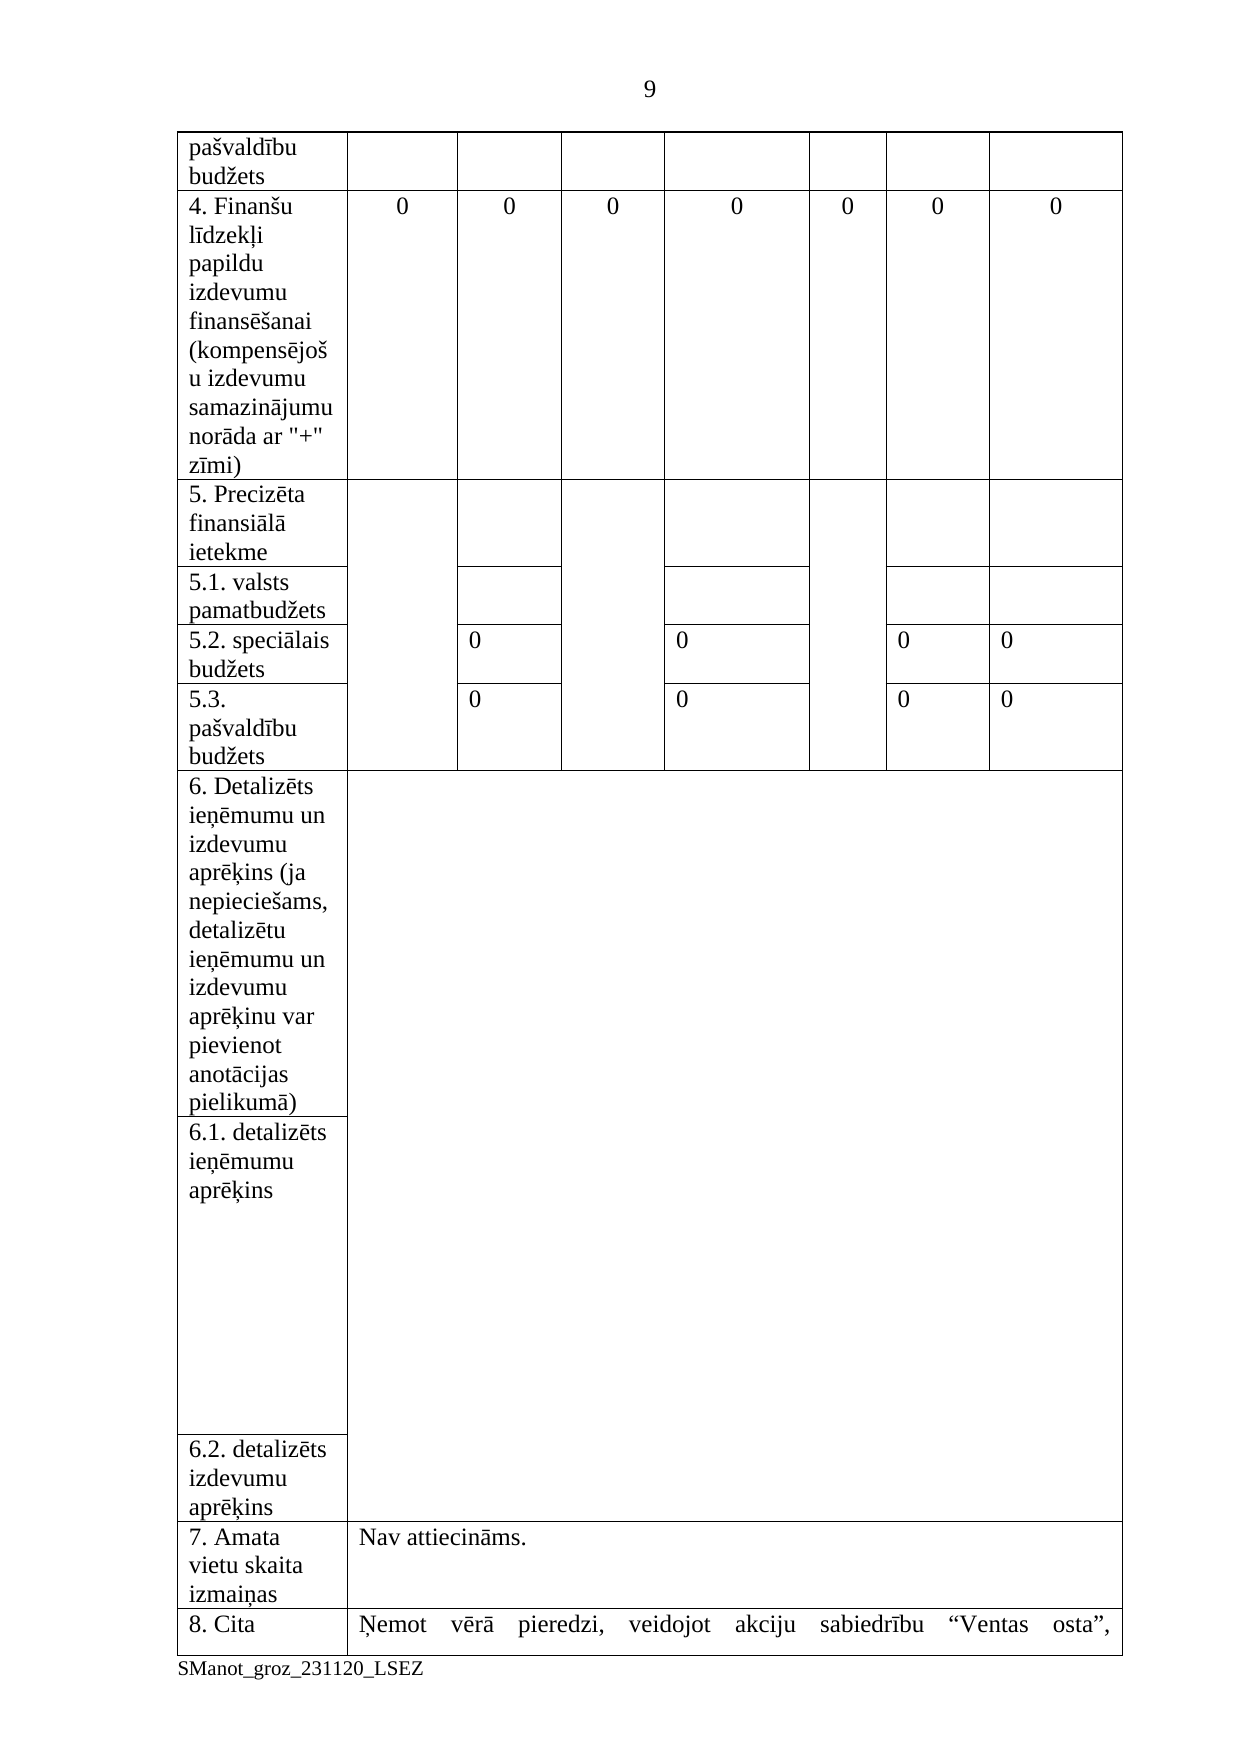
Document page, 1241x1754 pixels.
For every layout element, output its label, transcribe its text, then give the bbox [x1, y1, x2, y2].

table_cell 0 [990, 133, 1122, 190]
table_cell 0 [887, 684, 989, 770]
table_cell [178, 133, 347, 190]
table_cell [887, 480, 989, 566]
table_cell 0 [458, 684, 561, 770]
table_cell 0 [990, 625, 1122, 683]
table_cell Nav attiecināms. [348, 1522, 1122, 1608]
table_cell 0 [665, 133, 809, 190]
table_cell 5. Precizēta finansiālā ietekme [178, 480, 347, 566]
table_cell 6. Detalizēts ieņēmumu un izdevumu aprēķins (ja nepieciešams, detalizētu ieņēmumu un izdevumu aprēķinu var pievienot anotācijas pielikumā) [178, 771, 347, 1116]
table_cell 5.3. pašvaldību budžets [178, 684, 347, 770]
table_cell 0 [458, 133, 561, 190]
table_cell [348, 1609, 1122, 1655]
table_cell 0 [458, 625, 561, 683]
table_cell 5.1. valsts pamatbudžets [178, 567, 347, 624]
table_cell [810, 480, 886, 770]
table_cell 0 [990, 684, 1122, 770]
table_cell 8. Cita informācija [178, 1609, 347, 1655]
table_cell [887, 567, 989, 624]
table_cell 0 [348, 191, 457, 478]
table_cell 0 [665, 684, 809, 770]
table_cell 0 [887, 133, 989, 190]
table_cell [562, 480, 664, 770]
table_cell 0 [887, 625, 989, 683]
table_cell 0 [665, 625, 809, 683]
table_cell 0 [562, 133, 664, 190]
table_cell 0 [990, 191, 1122, 478]
table_cell [458, 567, 561, 624]
table_cell 0 [458, 191, 561, 478]
table_cell [990, 480, 1122, 566]
table_cell 0 [562, 191, 664, 478]
table_cell 6.1. detalizēts ieņēmumu aprēķins [178, 1117, 347, 1433]
table_cell [665, 480, 809, 566]
table_cell [348, 771, 1122, 1521]
table_cell [458, 480, 561, 566]
table_cell 0 [348, 133, 457, 190]
table_cell 7. Amata vietu skaita izmaiņas [178, 1522, 347, 1608]
table_cell 0 [810, 133, 886, 190]
table_cell 0 [810, 191, 886, 478]
table_cell 0 [887, 191, 989, 478]
table_cell [665, 567, 809, 624]
table_cell 0 [665, 191, 809, 478]
table_cell 6.2. detalizēts izdevumu aprēķins [178, 1435, 347, 1521]
table_cell 5.2. speciālais budžets [178, 625, 347, 683]
table_cell [990, 567, 1122, 624]
table_cell 4. Finanšu līdzekļi papildu izdevumu finansēšanai (kompensējošu izdevumu samazinājumu norāda ar "+" zīmi) [178, 191, 347, 478]
table_cell [348, 480, 457, 770]
